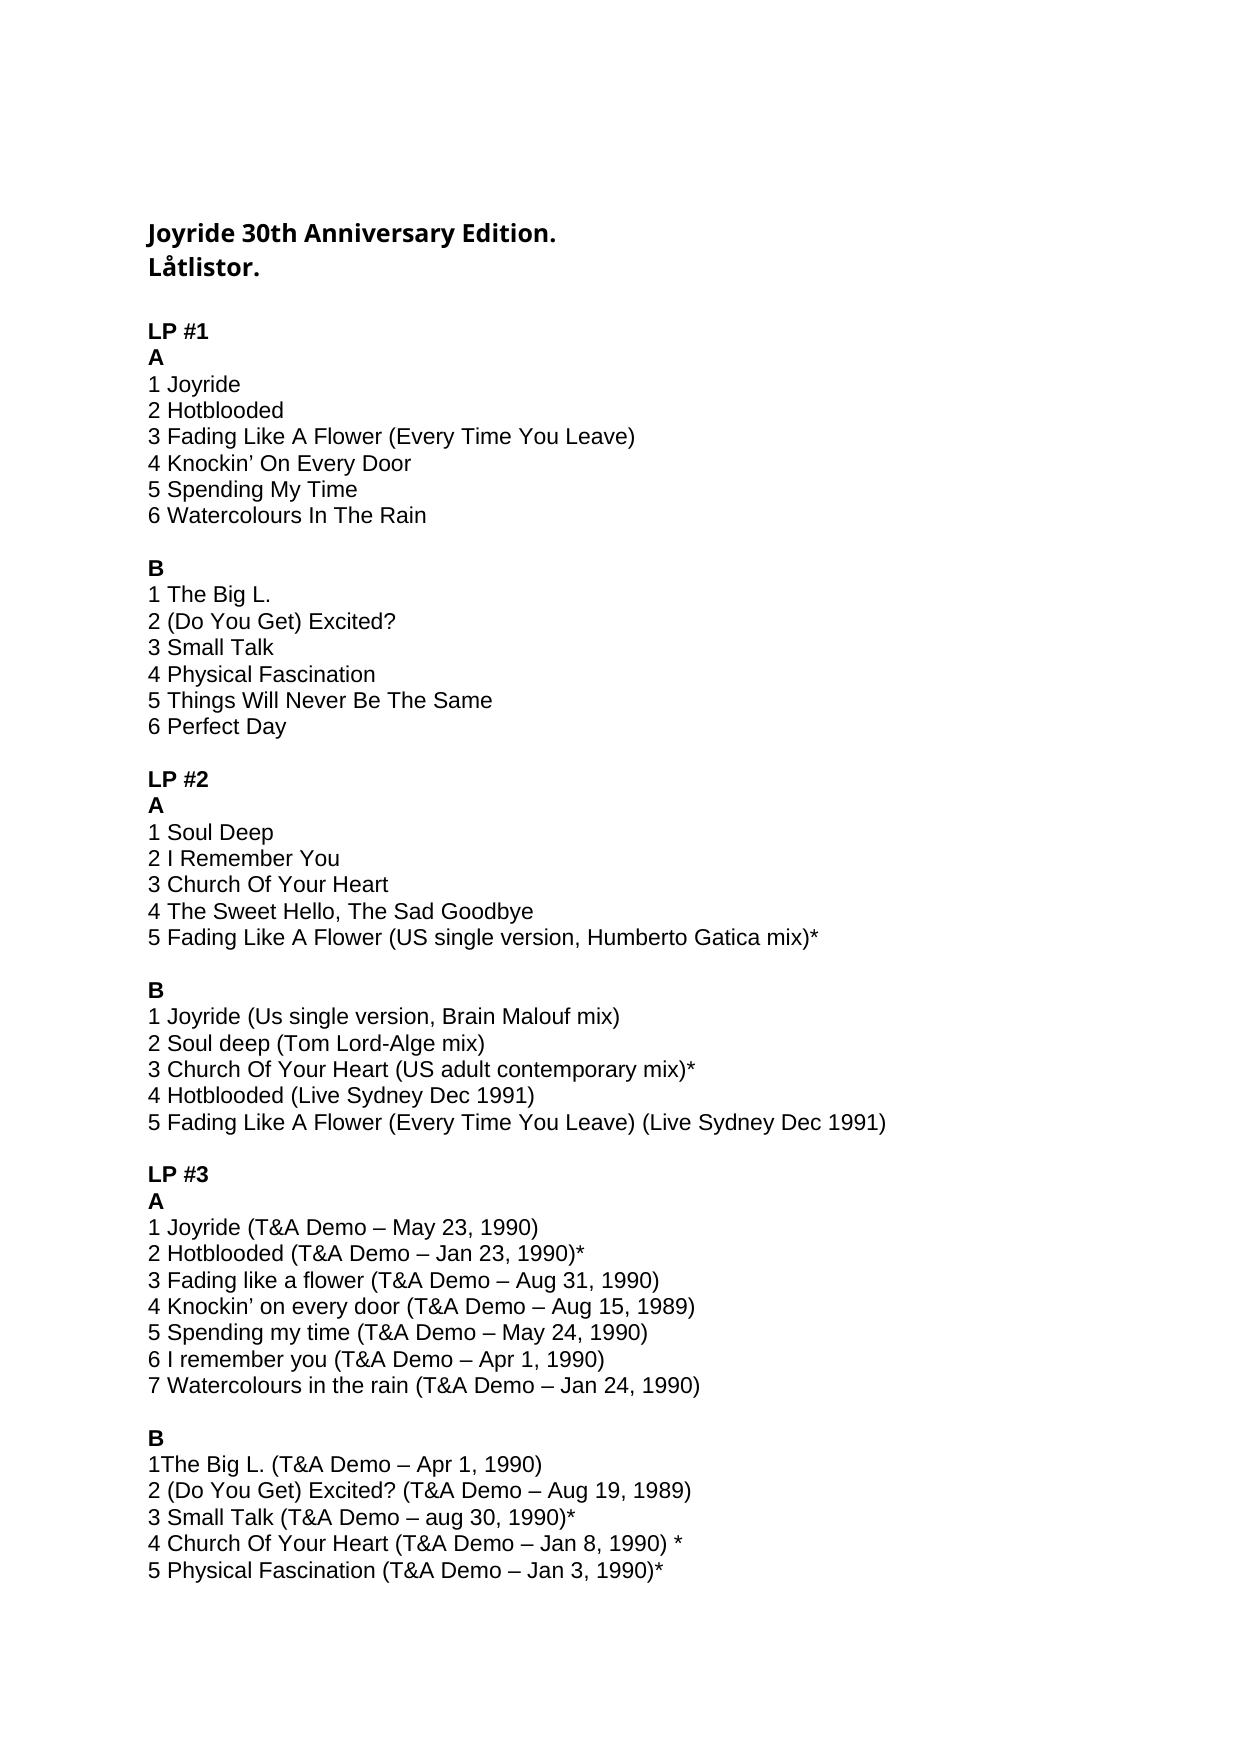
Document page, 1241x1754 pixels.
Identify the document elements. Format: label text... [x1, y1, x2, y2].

text A [148, 344, 1093, 371]
text 5 Spending My Time [148, 476, 1093, 502]
text 4 Hotblooded (Live Sydney Dec 1991) [148, 1082, 1093, 1108]
text 2 I Remember You [148, 845, 1093, 871]
text 5 Things Will Never Be The Same [148, 687, 1093, 713]
text 4 Knockin’ on every door (T&A Demo – Aug 15, 1989) [148, 1293, 1093, 1319]
text 7 Watercolours in the rain (T&A Demo – Jan 24, 1990) [148, 1372, 1093, 1398]
text LP #3 [148, 1161, 1093, 1188]
text 4 Church Of Your Heart (T&A Demo – Jan 8, 1990) * [148, 1530, 1093, 1557]
text 4 Knockin’ On Every Door [148, 450, 1093, 476]
text 2 (Do You Get) Excited? [148, 608, 1093, 634]
text B [148, 1425, 1093, 1451]
text 5 Physical Fascination (T&A Demo – Jan 3, 1990)* [148, 1557, 1093, 1583]
text 1 Soul Deep [148, 819, 1093, 845]
text 3 Fading like a flower (T&A Demo – Aug 31, 1990) [148, 1267, 1093, 1293]
text A [148, 792, 1093, 819]
text 6 Watercolours In The Rain [148, 502, 1093, 529]
text 3 Church Of Your Heart [148, 871, 1093, 898]
text Låtlistor. [148, 250, 1093, 284]
text 2 Hotblooded (T&A Demo – Jan 23, 1990)* [148, 1240, 1093, 1267]
text B [148, 977, 1093, 1003]
text B [148, 555, 1093, 581]
text 5 Fading Like A Flower (Every Time You Leave) (Live Sydney Dec 1991) [148, 1108, 1093, 1135]
text 3 Small Talk [148, 634, 1093, 661]
text 1The Big L. (T&A Demo – Apr 1, 1990) [148, 1451, 1093, 1477]
text LP #1 [148, 318, 1093, 344]
text LP #2 [148, 766, 1093, 792]
text 4 Physical Fascination [148, 661, 1093, 687]
text 1 Joyride (Us single version, Brain Malouf mix) [148, 1003, 1093, 1029]
text 3 Fading Like A Flower (Every Time You Leave) [148, 423, 1093, 450]
text 6 I remember you (T&A Demo – Apr 1, 1990) [148, 1346, 1093, 1372]
text 3 Church Of Your Heart (US adult contemporary mix)* [148, 1056, 1093, 1082]
text Joyride 30th Anniversary Edition. [148, 216, 1093, 250]
text 1 Joyride [148, 371, 1093, 397]
text 5 Fading Like A Flower (US single version, Humberto Gatica mix)* [148, 924, 1093, 950]
text 1 Joyride (T&A Demo – May 23, 1990) [148, 1214, 1093, 1240]
text 6 Perfect Day [148, 713, 1093, 739]
text 2 Soul deep (Tom Lord-Alge mix) [148, 1029, 1093, 1056]
text 2 Hotblooded [148, 397, 1093, 423]
text 1 The Big L. [148, 581, 1093, 608]
text 4 The Sweet Hello, The Sad Goodbye [148, 898, 1093, 924]
text A [148, 1188, 1093, 1214]
text 2 (Do You Get) Excited? (T&A Demo – Aug 19, 1989) [148, 1477, 1093, 1504]
text 5 Spending my time (T&A Demo – May 24, 1990) [148, 1319, 1093, 1346]
text 3 Small Talk (T&A Demo – aug 30, 1990)* [148, 1504, 1093, 1530]
